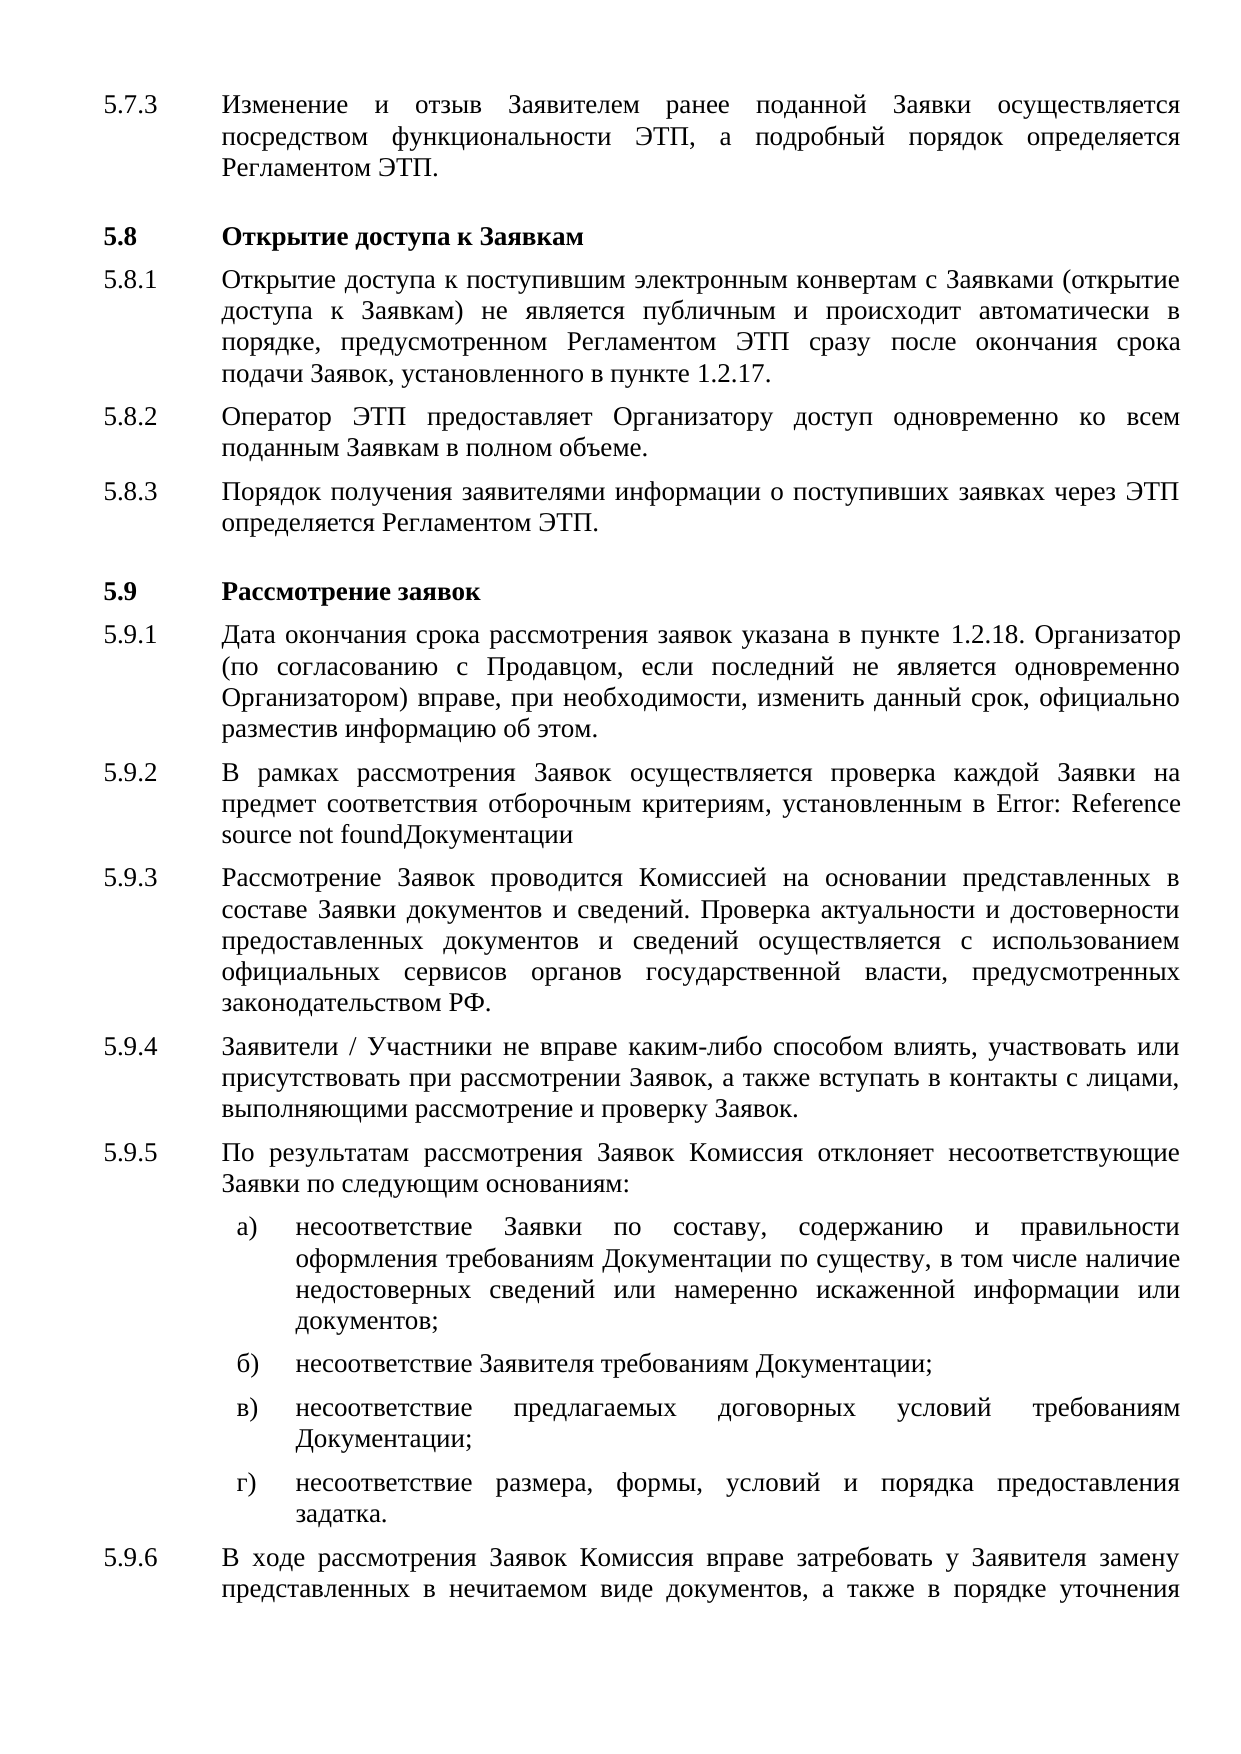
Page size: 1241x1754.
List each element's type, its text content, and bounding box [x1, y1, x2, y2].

text Открытие доступа к поступившим электронным конвертам с Заявками (открытие доступа к Заявкам) не является публичным и происходит автоматически в порядке, предусмотренном Регламентом ЭТП сразу после окончания срока подачи Заявок, установленного в пункте 1.2.17. [103, 263, 1181, 388]
subtitle Рассмотрение заявок [103, 575, 1181, 606]
text несоответствие предлагаемых договорных условий требованиям Документации; [236, 1391, 1181, 1453]
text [103, 1541, 1181, 1603]
text Оператор ЭТП предоставляет Организатору доступ одновременно ко всем поданным Заявкам в полном объеме. [103, 400, 1181, 463]
text Рассмотрение Заявок проводится Комиссией на основании представленных в составе Заявки документов и сведений. Проверка актуальности и достоверности предоставленных документов и сведений осуществляется с использованием официальных сервисов органов государственной власти, предусмотренных законодательством РФ. [103, 862, 1181, 1017]
text Заявители / Участники не вправе каким-либо способом влиять, участвовать или присутствовать при рассмотрении Заявок, а также вступать в контакты с лицами, выполняющими рассмотрение и проверку Заявок. [103, 1030, 1181, 1123]
text Дата окончания срока рассмотрения заявок указана в пункте 1.2.18. Организатор (по согласованию с Продавцом, если последний не является одновременно Организатором) вправе, при необходимости, изменить данный срок, официально разместив информацию об этом. [103, 618, 1181, 743]
text несоответствие Заявки по составу, содержанию и правильности оформления требованиям Документации по существу, в том числе наличие недостоверных сведений или намеренно искаженной информации или документов; [236, 1211, 1181, 1335]
text несоответствие размера, формы, условий и порядка предоставления задатка. [236, 1466, 1181, 1528]
text Изменение и отзыв Заявителем ранее поданной Заявки осуществляется посредством функциональности ЭТП, а подробный порядок определяется Регламентом ЭТП. [103, 89, 1181, 182]
text В рамках рассмотрения Заявок осуществляется проверка каждой Заявки на предмет соответствия отборочным критериям, установленным в Приложении № 5 Документации [103, 756, 1181, 849]
subtitle Открытие доступа к Заявкам [103, 219, 1181, 251]
text несоответствие Заявителя требованиям Документации; [236, 1348, 1181, 1379]
text По результатам рассмотрения Заявок Комиссия отклоняет несоответствующие Заявки по следующим основаниям: [103, 1136, 1181, 1198]
text Порядок получения заявителями информации о поступивших заявках через ЭТП определяется Регламентом ЭТП. [103, 475, 1181, 537]
